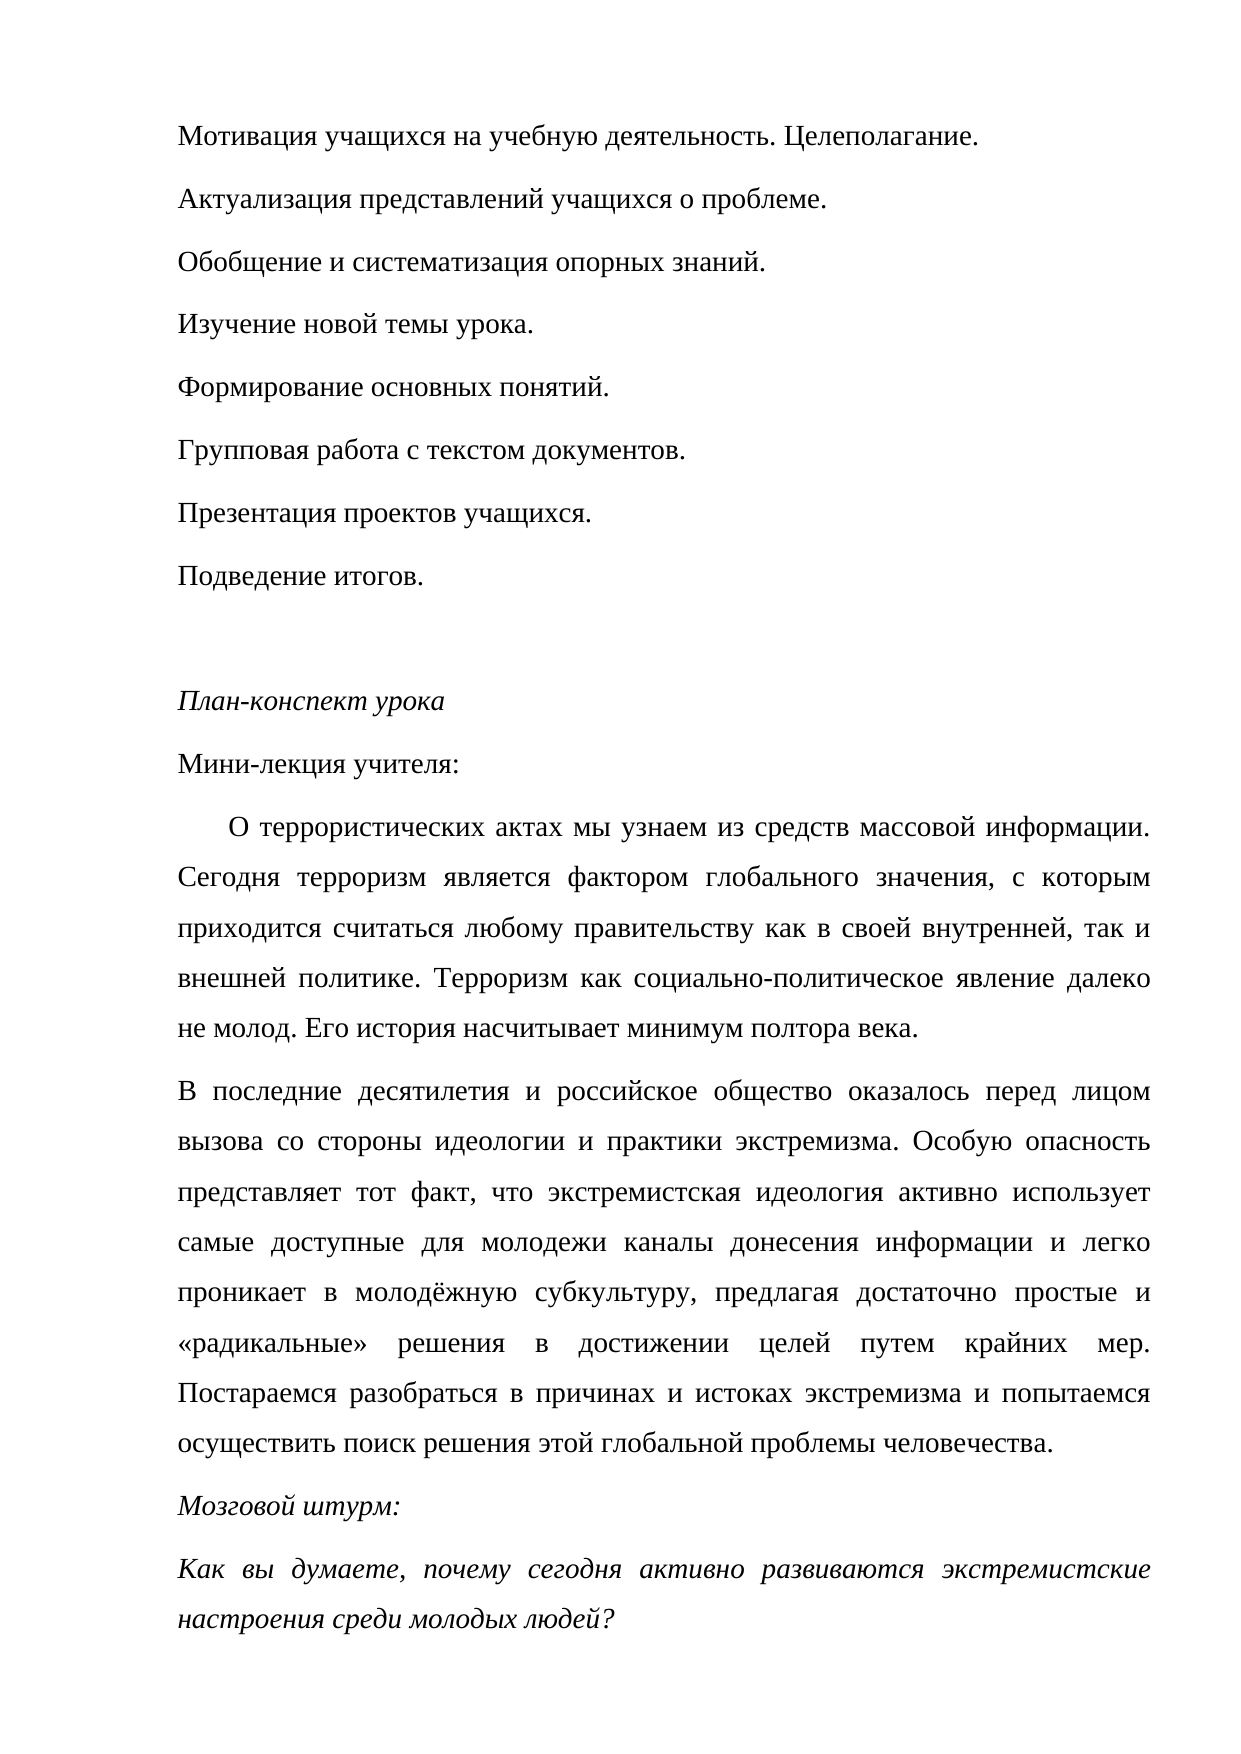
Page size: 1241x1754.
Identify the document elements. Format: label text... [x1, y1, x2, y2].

text Как вы думаете, почему сегодня активно развиваются экстремистские настроения среди молодых людей? [177, 1551, 1152, 1635]
text Мозговой штурм: [177, 1488, 1152, 1522]
text Изучение новой темы урока. [177, 307, 1152, 340]
text План-конспект урока [177, 683, 1152, 717]
text В последние десятилетия и российское общество оказалось перед лицом вызова со стороны идеологии и практики экстремизма. Особую опасность представляет тот факт, что экстремистская идеология активно использует самые доступные для молодежи каналы донесения информации и легко проникает в молодёжную субкультуру, предлагая достаточно простые и «радикальные» решения в достижении целей путем крайних мер. Постараемся разобраться в причинах и истоках экстремизма и попытаемся осуществить поиск решения этой глобальной проблемы человечества. [177, 1073, 1152, 1459]
text О террористических актах мы узнаем из средств массовой информации. Сегодня терроризм является фактором глобального значения, с которым приходится считаться любому правительству как в своей внутренней, так и внешней политике. Терроризм как социально-политическое явление далеко не молод. Его история насчитывает минимум полтора века. [177, 809, 1152, 1044]
text Презентация проектов учащихся. [177, 495, 1152, 528]
text Формирование основных понятий. [177, 369, 1152, 403]
text Актуализация представлений учащихся о проблеме. [177, 181, 1152, 214]
text Групповая работа с текстом документов. [177, 432, 1152, 466]
text Мотивация учащихся на учебную деятельность. Целеполагание. [177, 118, 1152, 152]
text Обобщение и систематизация опорных знаний. [177, 244, 1152, 277]
text Подведение итогов. [177, 558, 1152, 591]
text Мини-лекция учителя: [177, 746, 1152, 780]
